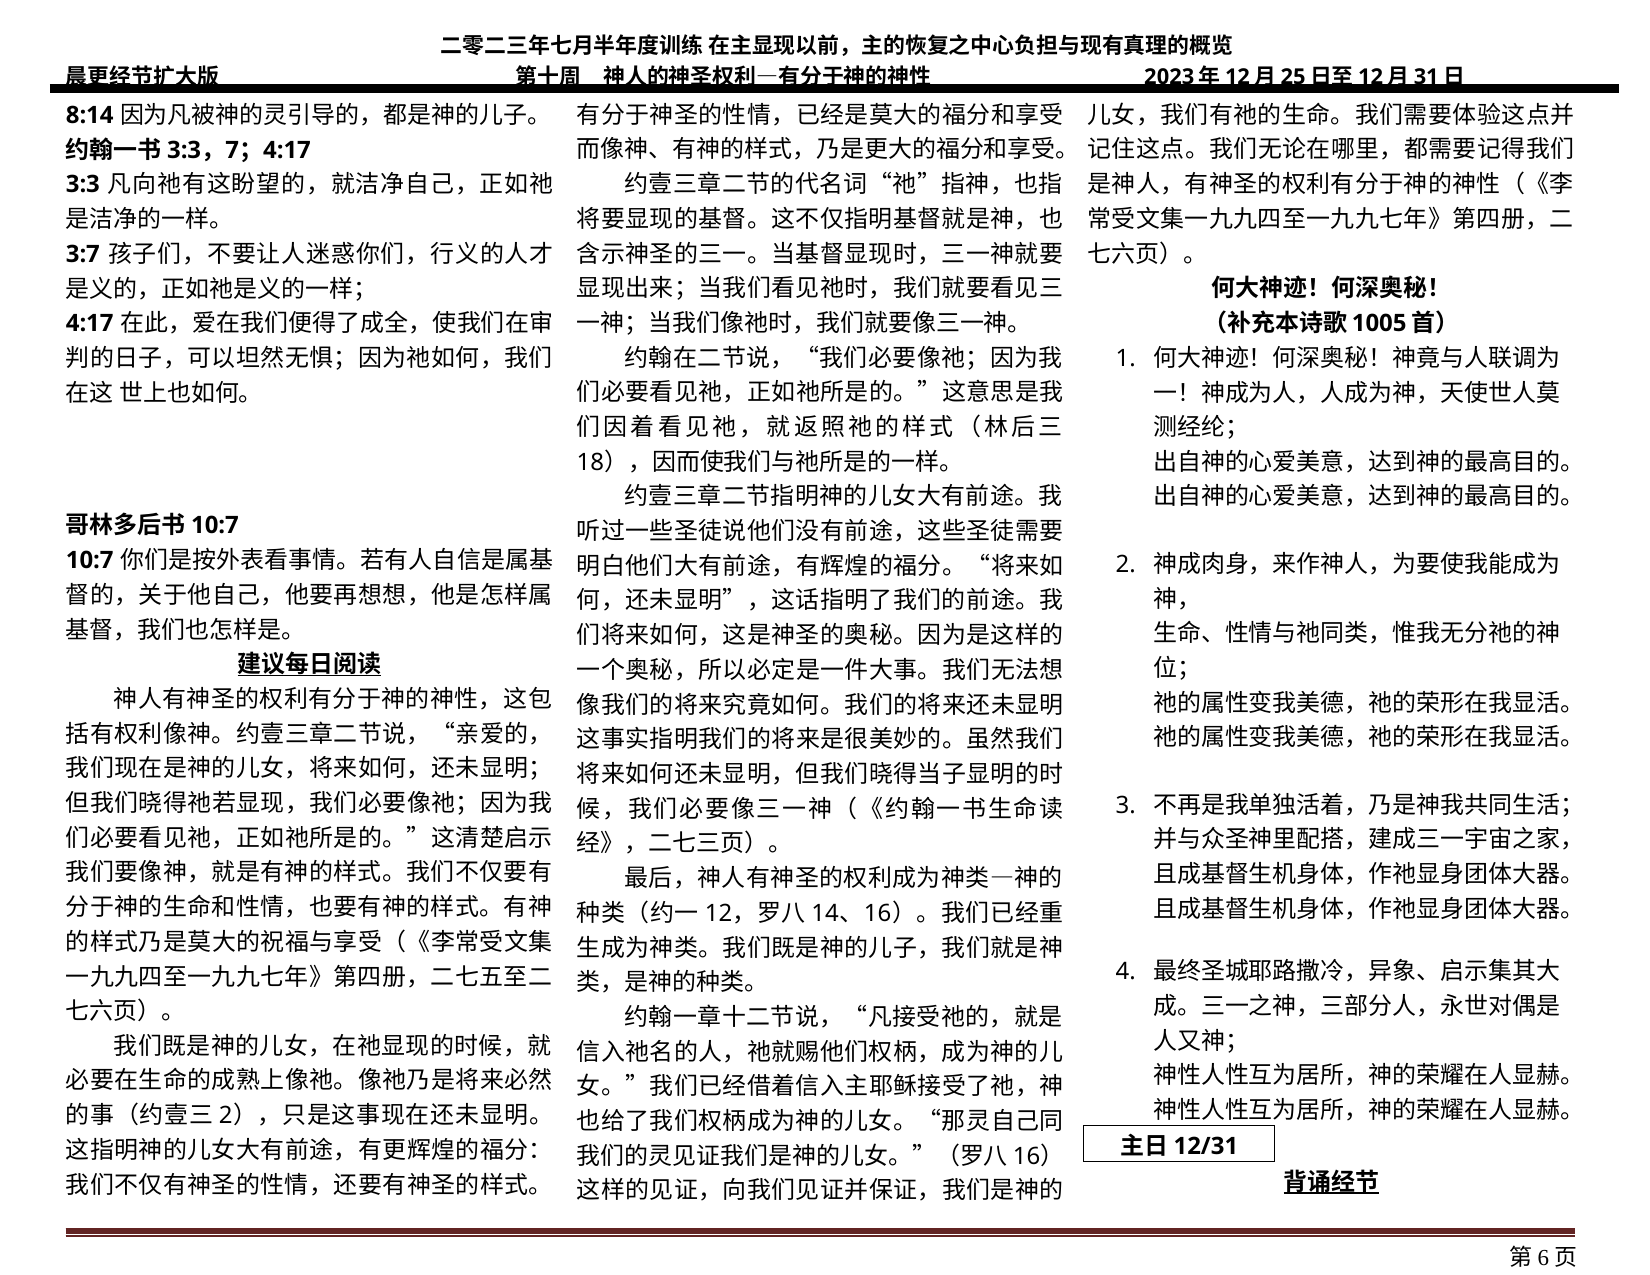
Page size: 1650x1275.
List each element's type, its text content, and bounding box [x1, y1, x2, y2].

text 背诵经节 [1087, 1162, 1575, 1197]
list 神成肉身，来作神人，为要使我能成为神， [1115, 544, 1575, 614]
subtitle （补充本诗歌1005首） [1087, 303, 1575, 338]
text 约翰在二节说，“我们必要像祂；因为我们必要看见祂，正如祂所是的。”这意思是我们因着看见祂，就返照祂的样式（林后三18），因而使我们与祂所是的一样。 [576, 338, 1064, 477]
text 约翰一书 3:3，7；4:17 [66, 130, 553, 165]
list 祂的属性变我美德，祂的荣形在我显活。 [1153, 683, 1575, 718]
list 神性人性互为居所，神的荣耀在人显赫。 [1153, 1091, 1575, 1125]
text 约壹三章二节指明神的儿女大有前途。我听过一些圣徒说他们没有前途，这些圣徒需要明白他们大有前途，有辉煌的福分。“将来如何，还未显明”，这话指明了我们的前途。我们将来如何，这是神圣的奥秘。因为是这样的一个奥秘，所以必定是一件大事。我们无法想像我们的将来究竟如何。我们的将来还未显明，这事实指明我们的将来是很美妙的。虽然我们将来如何还未显明，但我们晓得当子显明的时候，我们必要像三一神（《约翰一书生命读经》，二七三页）。 [576, 477, 1064, 859]
text 8:14 因为凡被神的灵引导的，都是神的儿子。 [66, 95, 553, 130]
list 神性人性互为居所，神的荣耀在人显赫。 [1153, 1056, 1575, 1091]
text 神人有神圣的权利有分于神的神性，这包括有权利像神。约壹三章二节说，“亲爱的，我们现在是神的儿女，将来如何，还未显明；但我们晓得祂若显现，我们必要像祂；因为我们必要看见祂，正如祂所是的。”这清楚启示，我们要像神，就是有神的样式。我们不仅要有分于神的生命和性情，也要有神的样式。有神的样式乃是莫大的祝福与享受（《李常受文集一九九四至一九九七年》第四册，二七五至二七六页）。 [66, 679, 553, 1026]
text 建议每日阅读 [66, 645, 553, 679]
text 我们既是神的儿女，在祂显现的时候，就必要在生命的成熟上像祂。像祂乃是将来必然的事（约壹三2），只是这事现在还未显明。这指明神的儿女大有前途，有更辉煌的福分：我们不仅有神圣的性情，还要有神圣的样式。有分于神圣的性情，已经是莫大的福分和享受，而像神、有神的样式，乃是更大的福分和享受。 [576, 95, 1064, 165]
text 约翰一章十二节说，“凡接受祂的，就是信入祂名的人，祂就赐他们权柄，成为神的儿女。”我们已经借着信入主耶稣接受了祂，神也给了我们权柄成为神的儿女。“那灵自己同我们的灵见证我们是神的儿女。”（罗八16）这样的见证，向我们见证并保证，我们是神的儿女，我们有祂的生命。我们需要体验这点并记住这点。我们无论在哪里，都需要记得我们是神人，有神圣的权利有分于神的神性（《李常受文集一九九四至一九九七年》第四册，二七六页）。 [1087, 95, 1575, 269]
text 最后，神人有神圣的权利成为神类—神的种类（约一12，罗八14、16）。我们已经重生成为神类。我们既是神的儿子，我们就是神类，是神的种类。 [576, 859, 1064, 997]
text 出自神的心爱美意，达到神的最高目的。 [1087, 442, 1575, 477]
text 3:7 孩子们，不要让人迷惑你们，行义的人才是义的，正如祂是义的一样； [66, 234, 553, 304]
text 4:17 在此，爱在我们便得了成全，使我们在审判的日子，可以坦然无惧；因为祂如何，我们在这 世上也如何。 [66, 304, 553, 408]
text 我们既是神的儿女，在祂显现的时候，就必要在生命的成熟上像祂。像祂乃是将来必然的事（约壹三2），只是这事现在还未显明。这指明神的儿女大有前途，有更辉煌的福分：我们不仅有神圣的性情，还要有神圣的样式。有分于神圣的性情，已经是莫大的福分和享受，而像神、有神的样式，乃是更大的福分和享受。 [66, 1026, 553, 1200]
list 何大神迹！何深奥秘！神竟与人联调为一！神成为人，人成为神，天使世人莫测经纶； [1115, 338, 1575, 442]
list 且成基督生机身体，作祂显身团体大器。 [1153, 889, 1575, 924]
subtitle 何大神迹！何深奥秘！ [1087, 269, 1575, 303]
list 祂的属性变我美德，祂的荣形在我显活。 [1153, 718, 1575, 753]
list 最终圣城耶路撒冷，异象、启示集其大成。三一之神，三部分人，永世对偶是人又神； [1115, 952, 1575, 1056]
text 3:3 凡向祂有这盼望的，就洁净自己，正如祂是洁净的一样。 [66, 165, 553, 234]
text 约翰一章十二节说，“凡接受祂的，就是信入祂名的人，祂就赐他们权柄，成为神的儿女。”我们已经借着信入主耶稣接受了祂，神也给了我们权柄成为神的儿女。“那灵自己同我们的灵见证我们是神的儿女。”（罗八16）这样的见证，向我们见证并保证，我们是神的儿女，我们有祂的生命。我们需要体验这点并记住这点。我们无论在哪里，都需要记得我们是神人，有神圣的权利有分于神的神性（《李常受文集一九九四至一九九七年》第四册，二七六页）。 [576, 997, 1064, 1206]
text 10:7 你们是按外表看事情。若有人自信是属基督的，关于他自己，他要再想想，他是怎样属基督，我们也怎样是。 [66, 541, 553, 645]
list 并与众圣神里配搭，建成三一宇宙之家， [1153, 820, 1575, 855]
table_header 主日12/31 [1084, 1126, 1274, 1161]
text 约壹三章二节的代名词“祂”指神，也指将要显现的基督。这不仅指明基督就是神，也含示神圣的三一。当基督显现时，三一神就要显现出来；当我们看见祂时，我们就要看见三一神；当我们像祂时，我们就要像三一神。 [576, 165, 1064, 338]
list 不再是我单独活着，乃是神我共同生活； [1115, 785, 1575, 820]
list 生命、性情与祂同类，惟我无分祂的神位； [1153, 614, 1575, 683]
text 哥林多后书 10:7 [66, 506, 553, 541]
text 出自神的心爱美意，达到神的最高目的。 [1087, 477, 1575, 512]
list 且成基督生机身体，作祂显身团体大器。 [1153, 855, 1575, 889]
